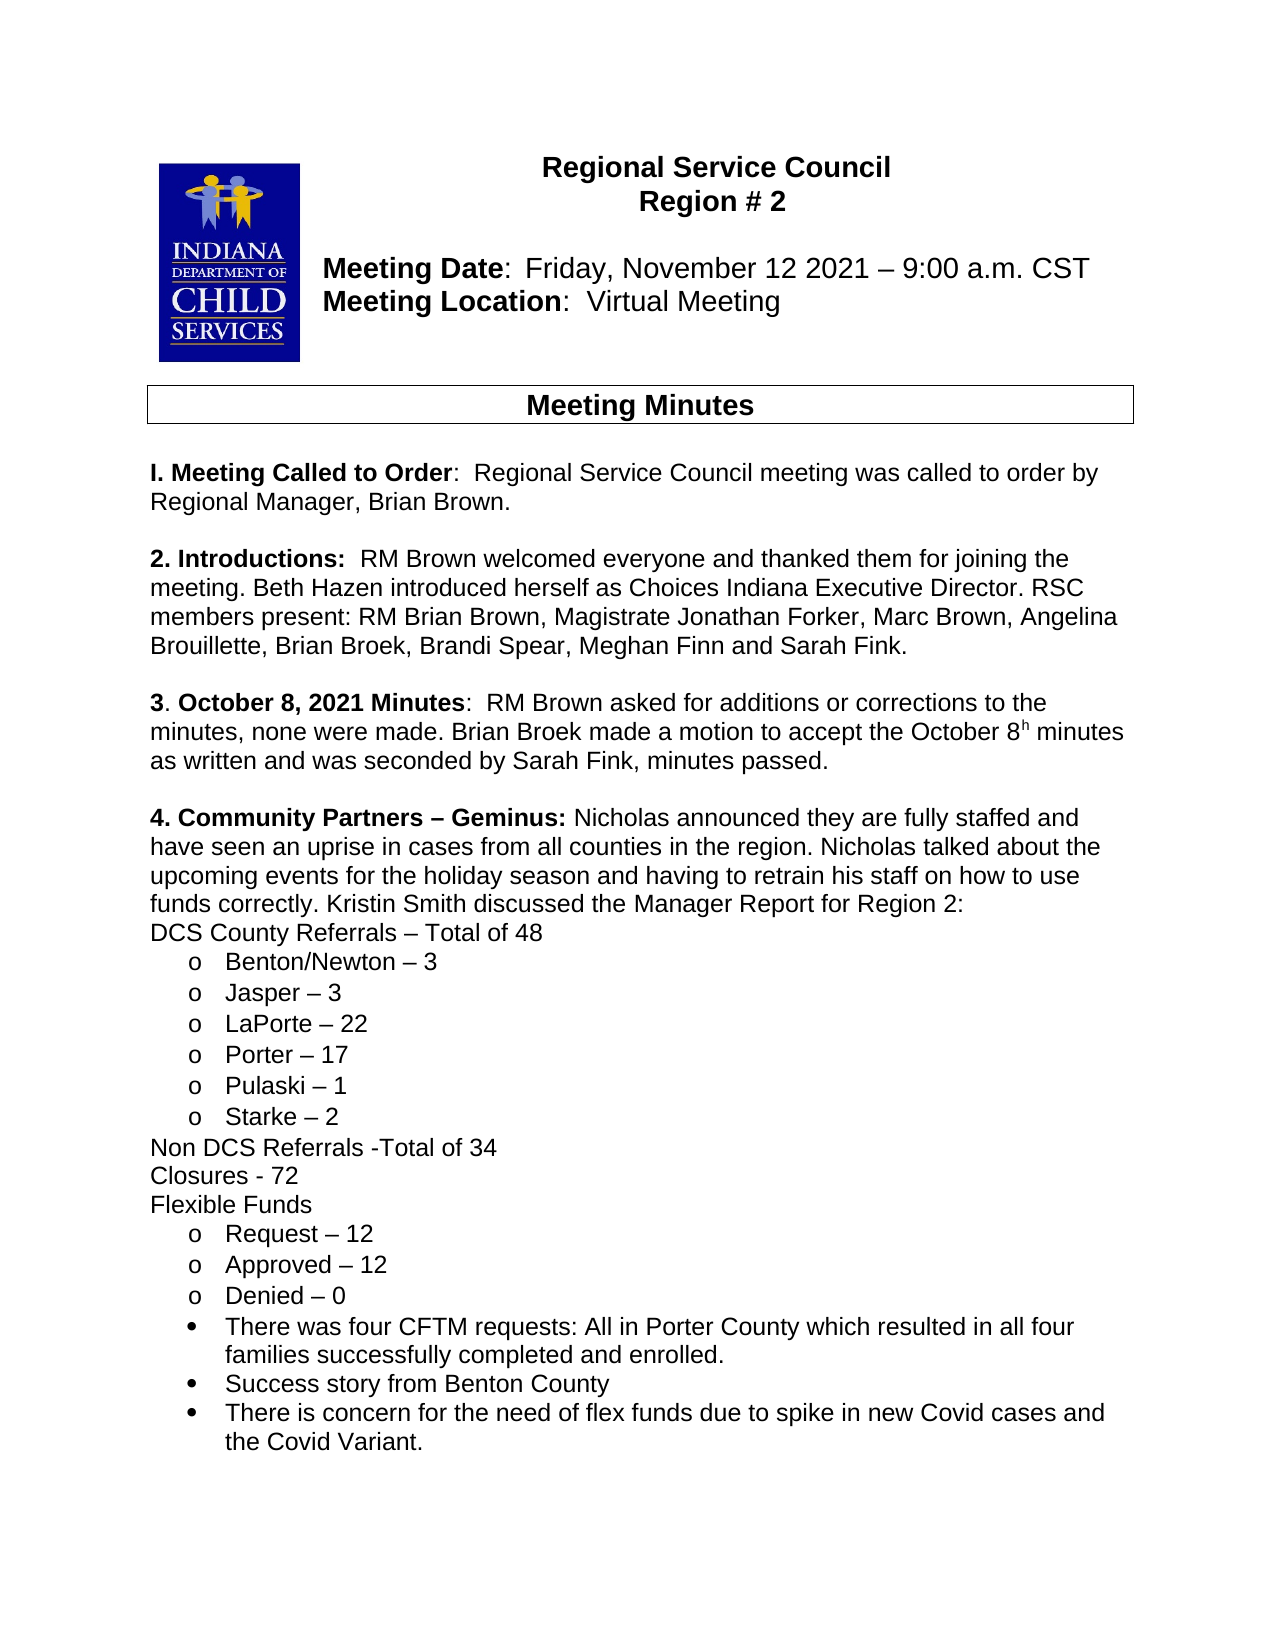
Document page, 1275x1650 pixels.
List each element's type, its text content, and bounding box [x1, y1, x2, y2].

text 3. October 8, 2021 Minutes: RM Brown asked for additions or corrections to the minutes, none were made. Brian Broek made a motion to accept the October 8h minutes as written and was seconded by Sarah Fink, minutes passed. [150, 688, 1125, 774]
list Starke – 2 [187, 1102, 1125, 1132]
text 2. Introductions: RM Brown welcomed everyone and thanked them for joining the meeting. Beth Hazen introduced herself as Choices Indiana Executive Director. RSC members present: RM Brian Brown, Magistrate Jonathan Forker, Marc Brown, Angelina Brouillette, Brian Broek, Brandi Spear, Meghan Finn and Sarah Fink. [150, 544, 1125, 659]
list Approved – 12 [187, 1250, 1125, 1281]
text Meeting Location: Virtual Meeting [322, 284, 1183, 351]
text Meeting Date: Friday, November 12 2021 – 9:00 a.m. CST [322, 251, 1183, 284]
text I. Meeting Called to Order: Regional Service Council meeting was called to order by Regional Manager, Brian Brown. [150, 458, 1125, 516]
text Meeting Minutes [148, 386, 1133, 423]
list Porter – 17 [187, 1040, 1125, 1071]
list There was four CFTM requests: All in Porter County which resulted in all four families successfully completed and enrolled. [187, 1312, 1125, 1369]
list Benton/Newton – 3 [187, 947, 1125, 978]
text DCS County Referrals – Total of 48 [150, 918, 1125, 947]
text Non DCS Referrals -Total of 34 [150, 1132, 1125, 1161]
text Closures - 72 [150, 1161, 1125, 1190]
list Pulaski – 1 [187, 1071, 1125, 1102]
list Success story from Benton County [187, 1369, 1125, 1398]
text Region # 2 [304, 183, 1125, 217]
list Jasper – 3 [187, 978, 1125, 1009]
list Request – 12 [187, 1219, 1125, 1250]
text Flexible Funds [150, 1190, 1125, 1219]
picture [156, 161, 304, 368]
list Denied – 0 [187, 1281, 1125, 1312]
list There is concern for the need of flex funds due to spike in new Covid cases and the Covid Variant. [187, 1398, 1125, 1456]
text 4. Community Partners – Geminus: Nicholas announced they are fully staffed and have seen an uprise in cases from all counties in the region. Nicholas talked about the upcoming events for the holiday season and having to retrain his staff on how to use funds correctly. Kristin Smith discussed the Manager Report for Region 2: [150, 803, 1125, 918]
list LaPorte – 22 [187, 1009, 1125, 1040]
text Regional Service Council [300, 150, 1125, 183]
